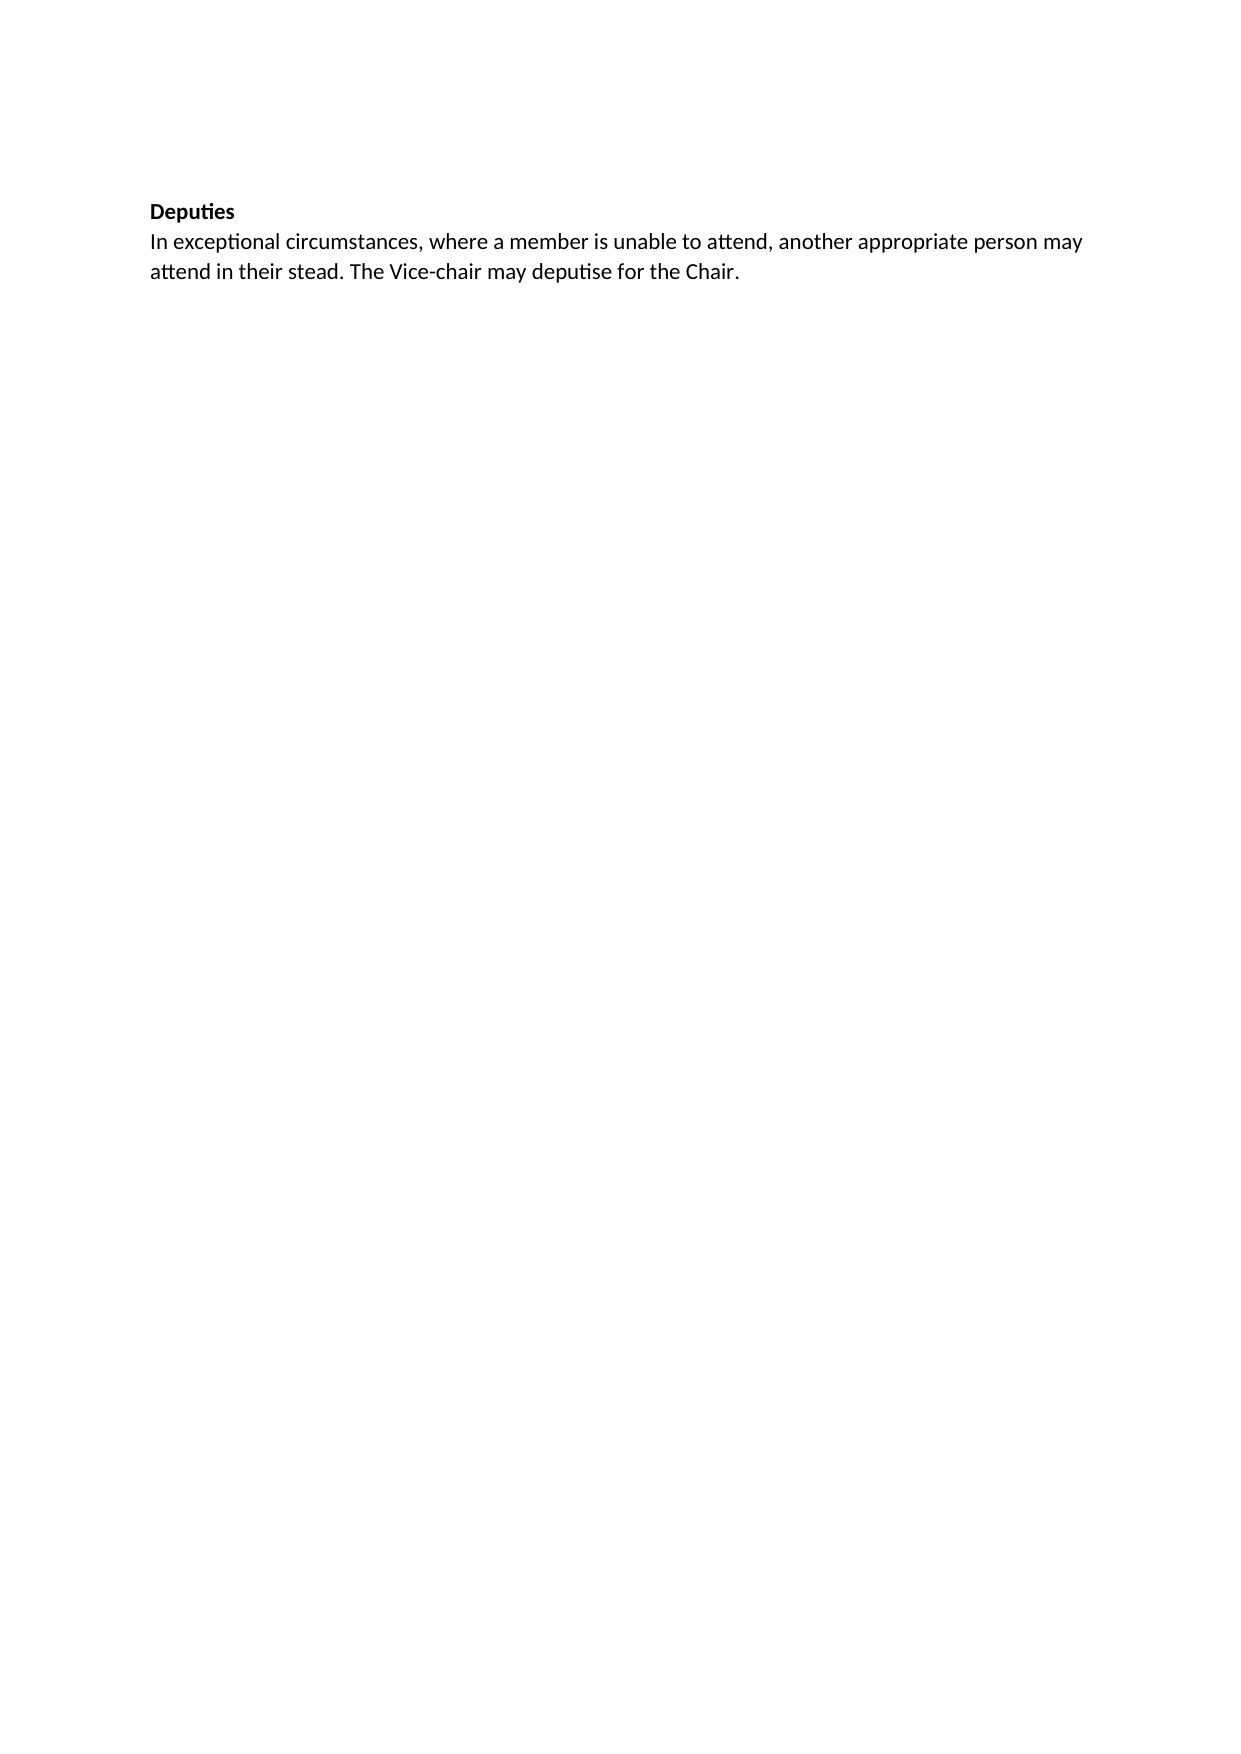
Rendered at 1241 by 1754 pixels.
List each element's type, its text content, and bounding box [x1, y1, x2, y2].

text In exceptional circumstances, where a member is unable to attend, another appropriate person may attend in their stead. The Vice-chair may deputise for the Chair. [150, 227, 1090, 285]
text Deputies [150, 197, 1090, 225]
